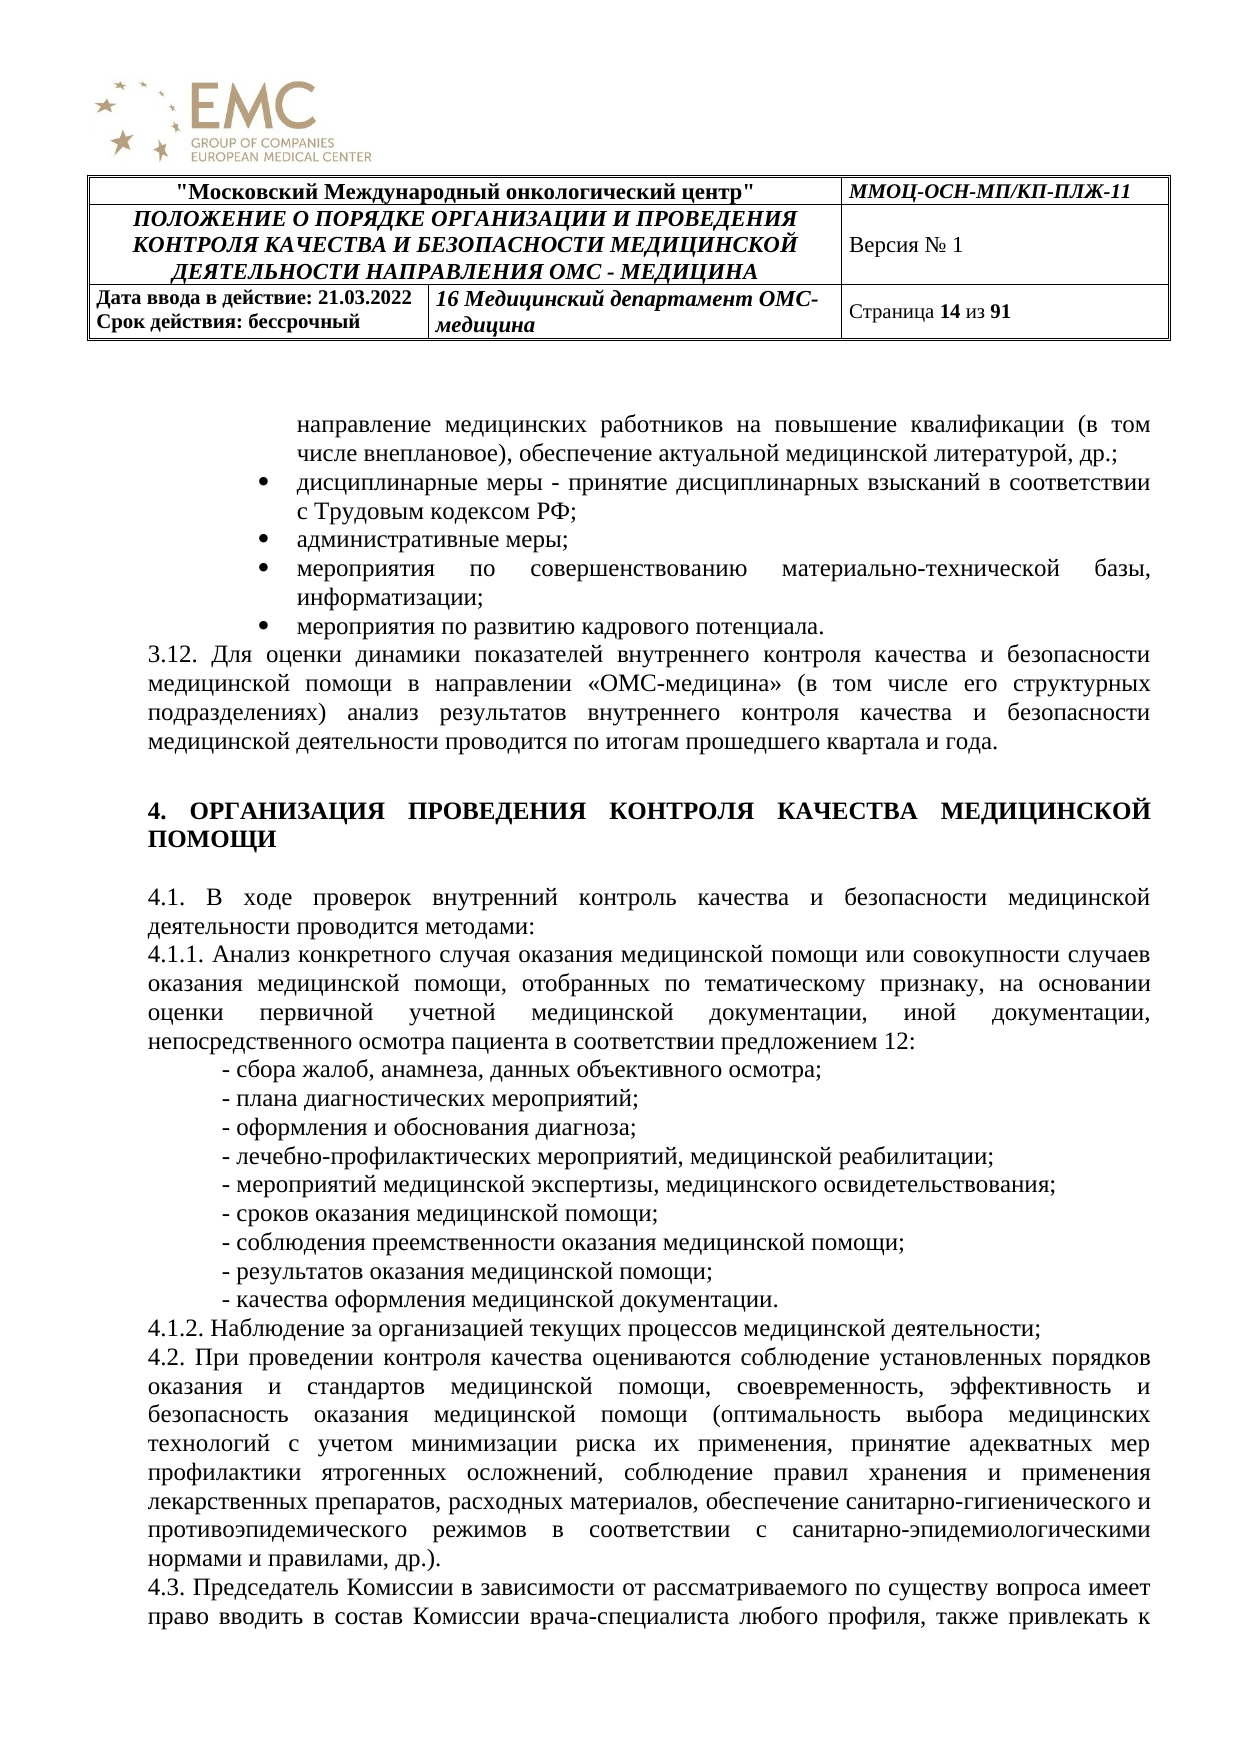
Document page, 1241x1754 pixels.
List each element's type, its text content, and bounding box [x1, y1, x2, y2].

text - плана диагностических мероприятий; [148, 1083, 1152, 1112]
text - оформления и обоснования диагноза; [148, 1112, 1152, 1141]
text - мероприятий медицинской экспертизы, медицинского освидетельствования; [148, 1169, 1152, 1198]
text 4. ОРГАНИЗАЦИЯ ПРОВЕДЕНИЯ КОНТРОЛЯ КАЧЕСТВА МЕДИЦИНСКОЙ ПОМОЩИ [148, 796, 1152, 853]
list мероприятия по совершенствованию материально-технической базы, информатизации; [259, 553, 1152, 611]
text 4.1.2. Наблюдение за организацией текущих процессов медицинской деятельности; [148, 1313, 1152, 1342]
picture [88, 73, 377, 175]
text - сбора жалоб, анамнеза, данных объективного осмотра; [148, 1054, 1152, 1083]
text 4.1. В ходе проверок внутренний контроль качества и безопасности медицинской деятельности проводится методами: [148, 882, 1152, 939]
text 4.2. При проведении контроля качества оцениваются соблюдение установленных порядков оказания и стандартов медицинской помощи, своевременность, эффективность и безопасность оказания медицинской помощи (оптимальность выбора медицинских технологий с учетом минимизации риска их применения, принятие адекватных мер профилактики ятрогенных осложнений, соблюдение правил хранения и применения лекарственных препаратов, расходных материалов, обеспечение санитарно-гигиенического и противоэпидемического режимов в соответствии с санитарно-эпидемиологическими нормами и правилами, др.). [148, 1342, 1152, 1572]
text - лечебно-профилактических мероприятий, медицинской реабилитации; [148, 1141, 1152, 1169]
list дисциплинарные меры - принятие дисциплинарных взысканий в соответствии с Трудовым кодексом РФ; [259, 467, 1152, 524]
list мероприятия по развитию кадрового потенциала. [259, 611, 1152, 639]
text - качества оформления медицинской документации. [148, 1284, 1152, 1313]
list административные меры; [259, 524, 1152, 553]
text 4.1.1. Анализ конкретного случая оказания медицинской помощи или совокупности случаев оказания медицинской помощи, отобранных по тематическому признаку, на основании оценки первичной учетной медицинской документации, иной документации, непосредственного осмотра пациента в соответствии предложением 12: [148, 939, 1152, 1054]
text - сроков оказания медицинской помощи; [148, 1198, 1152, 1227]
text - соблюдения преемственности оказания медицинской помощи; [148, 1227, 1152, 1256]
text 3.12. Для оценки динамики показателей внутреннего контроля качества и безопасности медицинской помощи в направлении «ОМС-медицина» (в том числе его структурных подразделениях) анализ результатов внутреннего контроля качества и безопасности медицинской деятельности проводится по итогам прошедшего квартала и года. [148, 639, 1152, 754]
text - результатов оказания медицинской помощи; [148, 1256, 1152, 1284]
